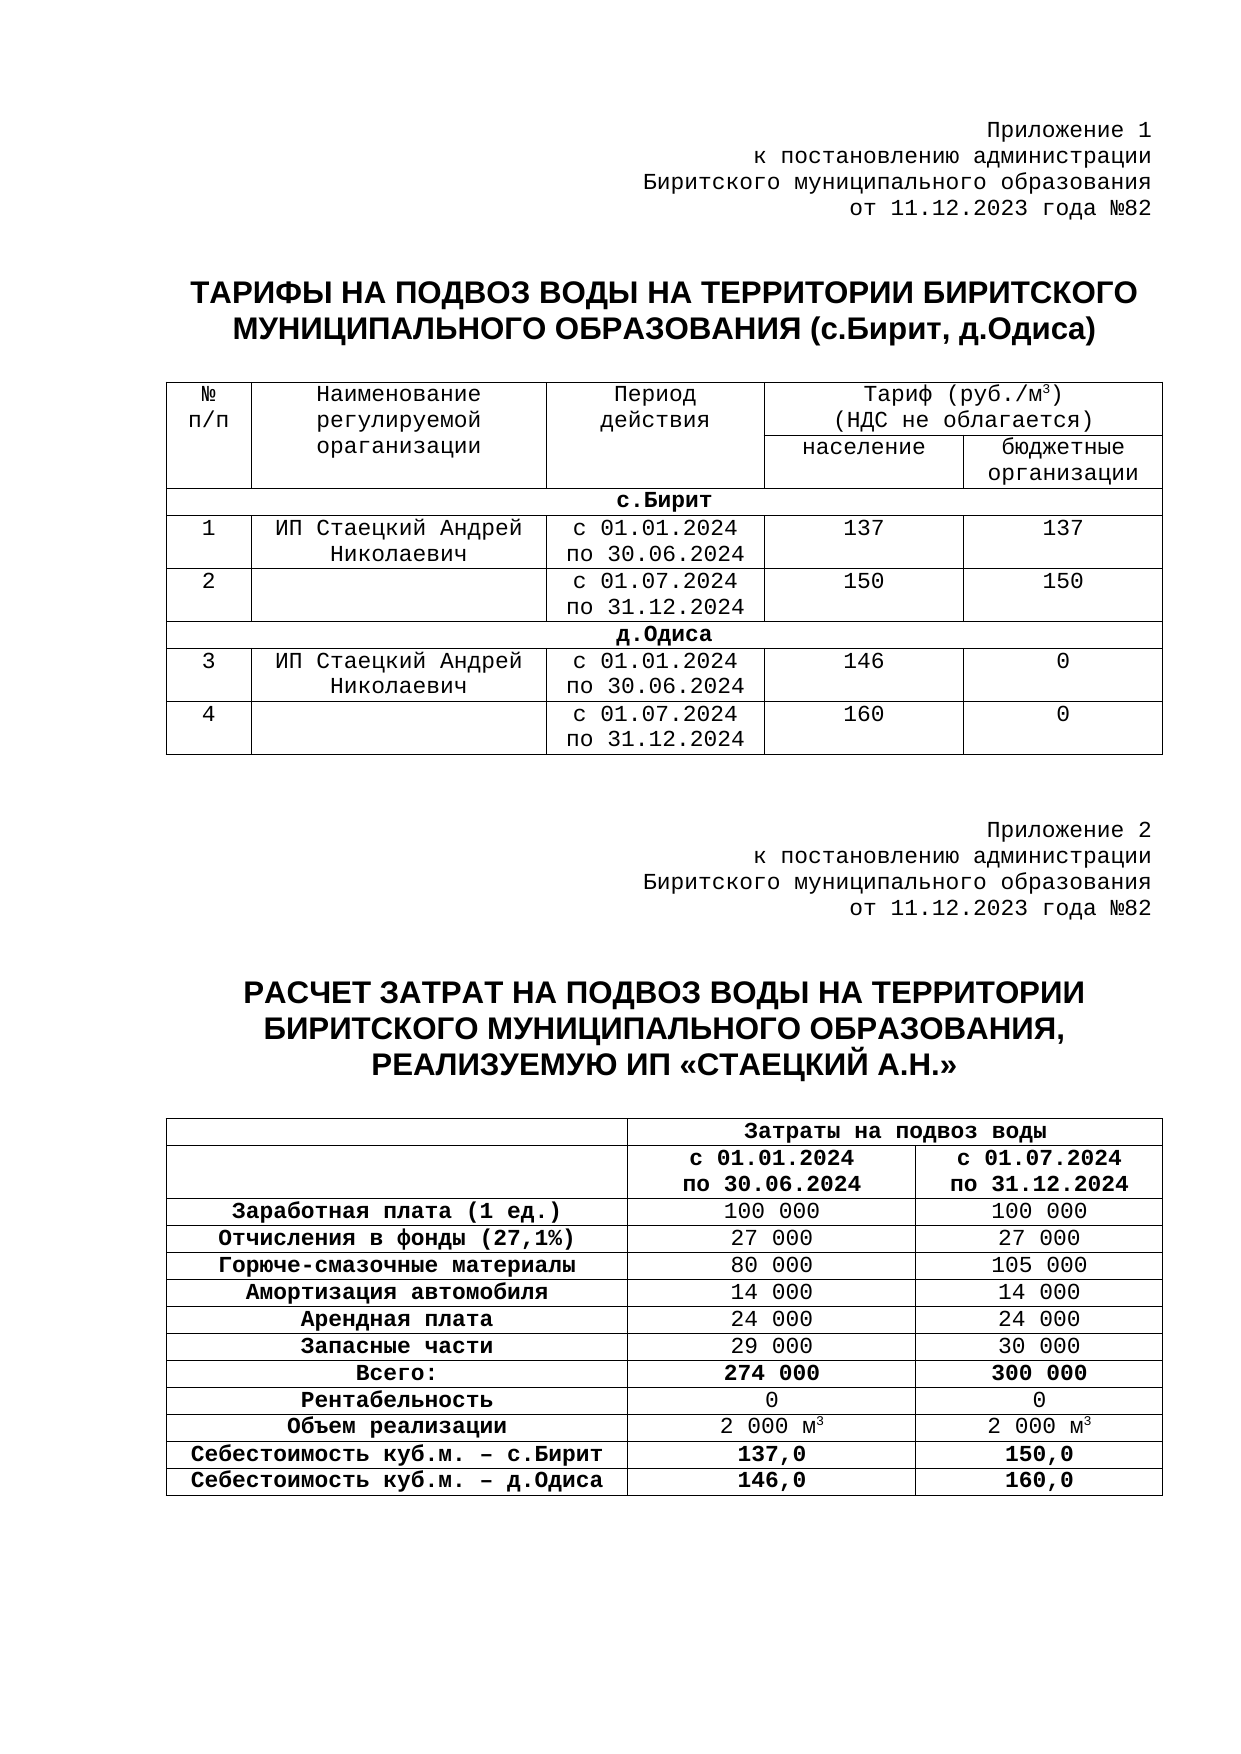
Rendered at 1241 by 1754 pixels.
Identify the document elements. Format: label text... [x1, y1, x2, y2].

table_cell Заработная плата (1 ед.) [167, 1199, 627, 1225]
table_cell 146 [765, 649, 963, 701]
table_cell д.Одиса [167, 622, 1162, 648]
table_cell Амортизация автомобиля [167, 1280, 627, 1306]
table_cell 137,0 [628, 1442, 915, 1468]
table_cell 0 [628, 1388, 915, 1414]
text РЕАЛИЗУЕМУЮ ИП «СТАЕЦКИЙ А.Н.» [177, 1046, 1152, 1082]
table_cell Объем реализации [167, 1415, 627, 1441]
table_cell 0 [964, 649, 1162, 701]
table_cell с 01.07.2024 по 31.12.2024 [916, 1146, 1162, 1198]
text к постановлению администрации [177, 845, 1152, 871]
table_cell ИП Стаецкий Андрей Николаевич [252, 516, 546, 568]
table_header [167, 1119, 627, 1145]
text Биритского муниципального образования [177, 871, 1152, 897]
table_cell с.Бирит [167, 489, 1162, 515]
table_cell с 01.01.2024 по 30.06.2024 [547, 516, 764, 568]
table_cell 137 [765, 516, 963, 568]
text ТАРИФЫ НА ПОДВОЗ ВОДЫ НА ТЕРРИТОРИИ БИРИТСКОГО МУНИЦИПАЛЬНОГО ОБРАЗОВАНИЯ (с.Бирит, д.Одиса) [177, 274, 1152, 346]
table_cell Запасные части [167, 1334, 627, 1360]
table_cell 160,0 [916, 1469, 1162, 1495]
table_cell 100 000 [916, 1199, 1162, 1225]
text РАСЧЕТ ЗАТРАТ НА ПОДВОЗ ВОДЫ НА ТЕРРИТОРИИ БИРИТСКОГО МУНИЦИПАЛЬНОГО ОБРАЗОВАНИЯ, [177, 974, 1152, 1046]
table_cell Всего: [167, 1361, 627, 1387]
table_cell с 01.01.2024 по 30.06.2024 [628, 1146, 915, 1198]
table_header № п/п [167, 383, 251, 487]
text Приложение 2 [177, 819, 1152, 845]
table_cell 150 [964, 569, 1162, 621]
table_cell 2 000 м3 [628, 1415, 915, 1441]
table_cell 150 [765, 569, 963, 621]
table_cell население [765, 436, 963, 487]
table_header Период действия [547, 383, 764, 487]
table_cell с 01.07.2024 по 31.12.2024 [547, 702, 764, 754]
table_cell 2 000 м3 [916, 1415, 1162, 1441]
table_cell 0 [916, 1388, 1162, 1414]
table_cell Горюче-смазочные материалы [167, 1253, 627, 1279]
table_cell 29 000 [628, 1334, 915, 1360]
table_cell бюджетные организации [964, 436, 1162, 487]
table_cell 27 000 [916, 1226, 1162, 1252]
text Биритского муниципального образования [177, 170, 1152, 196]
table_cell 100 000 [628, 1199, 915, 1225]
table_cell 137 [964, 516, 1162, 568]
table_cell [167, 1146, 627, 1198]
table_cell Арендная плата [167, 1307, 627, 1333]
table_cell 150,0 [916, 1442, 1162, 1468]
table_cell 3 [167, 649, 251, 701]
table_cell 146,0 [628, 1469, 915, 1495]
text к постановлению администрации [177, 144, 1152, 170]
table_cell ИП Стаецкий Андрей Николаевич [252, 649, 546, 701]
table_cell 27 000 [628, 1226, 915, 1252]
table_header Затраты на подвоз воды [628, 1119, 1162, 1145]
table_cell Отчисления в фонды (27,1%) [167, 1226, 627, 1252]
table_cell 300 000 [916, 1361, 1162, 1387]
table_cell 80 000 [628, 1253, 915, 1279]
text от 11.12.2023 года №82 [177, 897, 1152, 922]
table_header Тариф (руб./м3) (НДС не облагается) [765, 383, 1162, 434]
table_cell 14 000 [628, 1280, 915, 1306]
table_cell [252, 702, 546, 754]
table_cell Рентабельность [167, 1388, 627, 1414]
table_cell 105 000 [916, 1253, 1162, 1279]
table_cell Себестоимость куб.м. – д.Одиса [167, 1469, 627, 1495]
table_cell [252, 569, 546, 621]
table_cell 1 [167, 516, 251, 568]
table_cell 0 [964, 702, 1162, 754]
table_cell 24 000 [628, 1307, 915, 1333]
table_cell 4 [167, 702, 251, 754]
table_cell 274 000 [628, 1361, 915, 1387]
table_cell 160 [765, 702, 963, 754]
table_cell с 01.07.2024 по 31.12.2024 [547, 569, 764, 621]
text от 11.12.2023 года №82 [177, 196, 1152, 222]
text Приложение 1 [177, 118, 1152, 144]
table_cell 2 [167, 569, 251, 621]
table_cell Себестоимость куб.м. – с.Бирит [167, 1442, 627, 1468]
table_cell 30 000 [916, 1334, 1162, 1360]
table_cell 24 000 [916, 1307, 1162, 1333]
table_cell 14 000 [916, 1280, 1162, 1306]
table_header Наименование регулируемой ораганизации [252, 383, 546, 487]
table_cell с 01.01.2024 по 30.06.2024 [547, 649, 764, 701]
